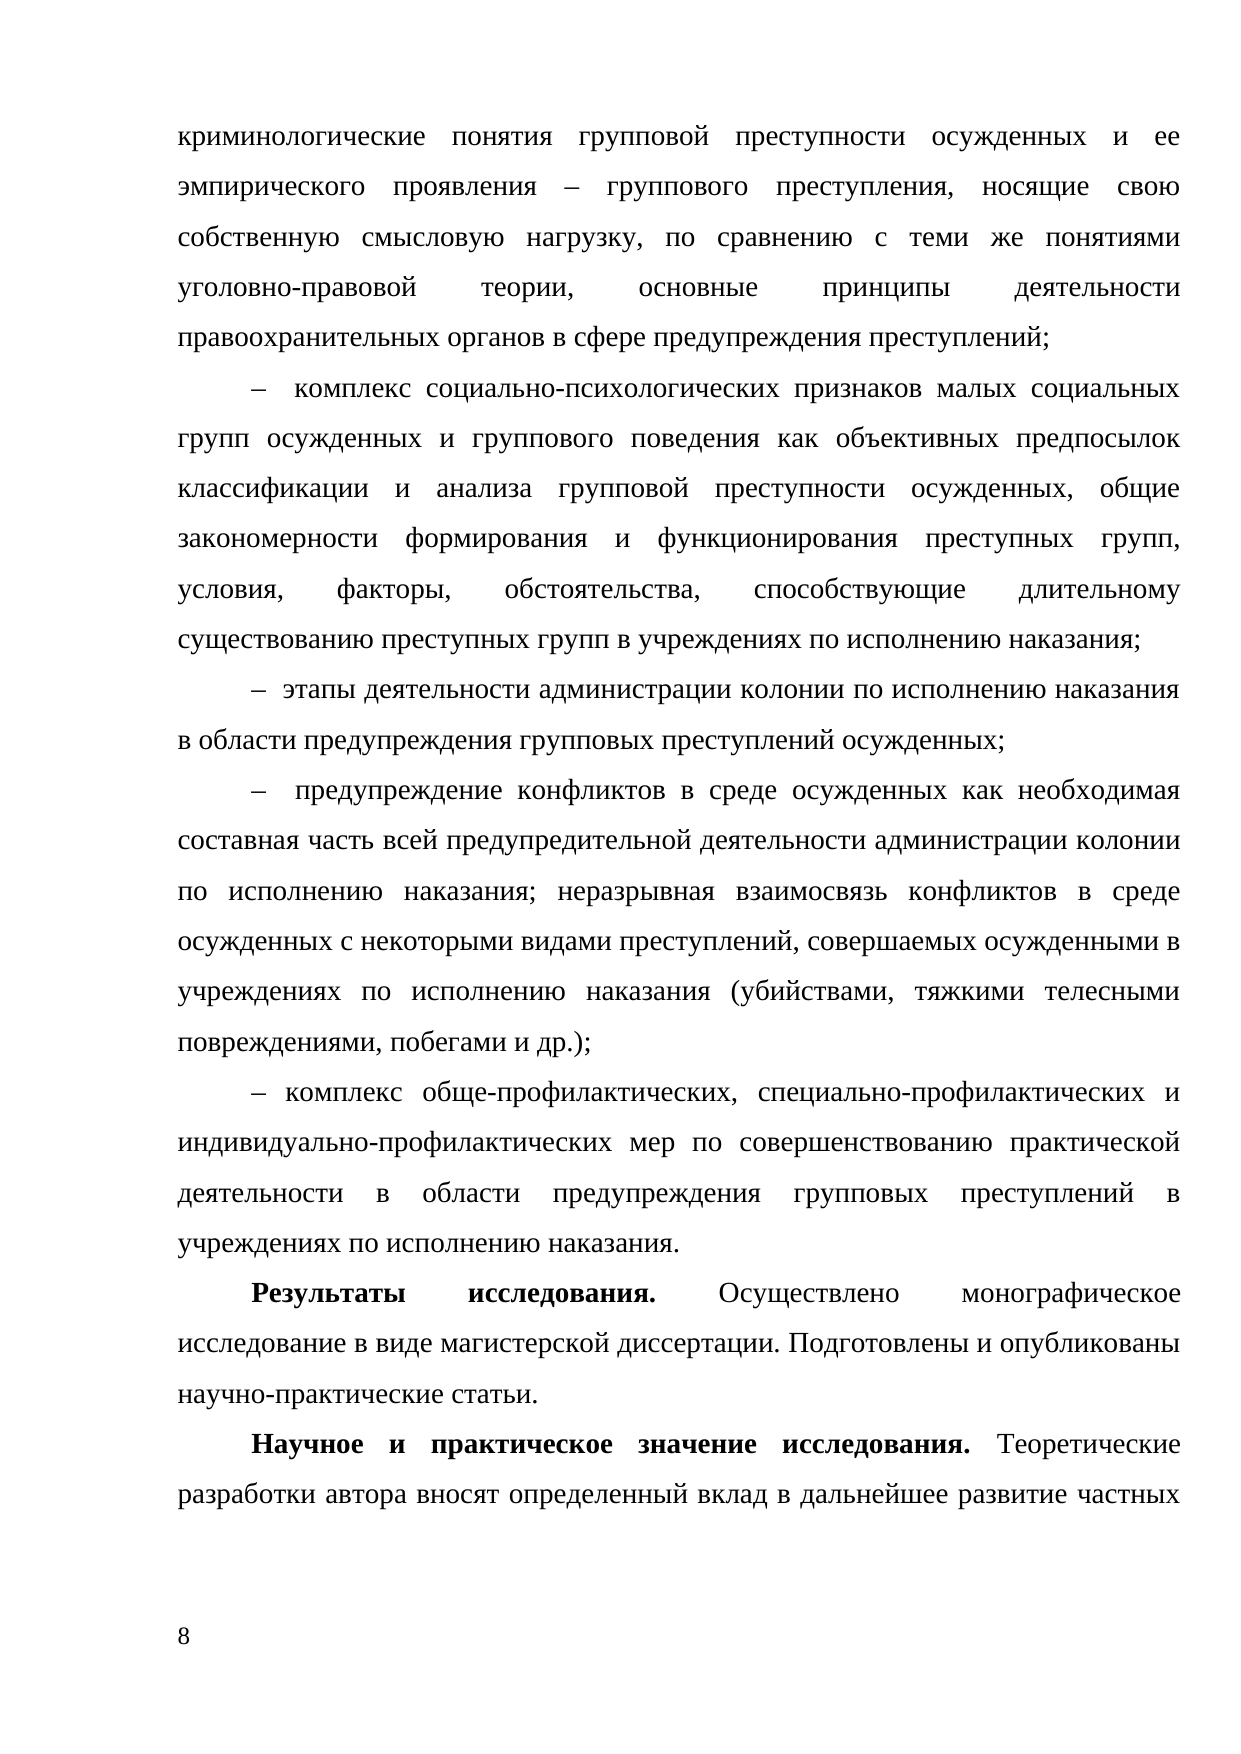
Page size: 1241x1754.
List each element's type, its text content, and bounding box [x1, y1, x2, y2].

text – комплекс социально-психологических признаков малых социальных групп осужденных и группового поведения как объективных предпосылок классификации и анализа групповой преступности осужденных, общие закономерности формирования и функционирования преступных групп, условия, факторы, обстоятельства, способствующие длительному существованию преступных групп в учреждениях по исполнению наказания; [177, 370, 1181, 655]
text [177, 118, 1181, 353]
text – этапы деятельности администрации колонии по исполнению наказания в области предупреждения групповых преступлений осужденных; [177, 672, 1181, 755]
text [177, 1426, 1181, 1510]
text – предупреждение конфликтов в среде осужденных как необходимая составная часть всей предупредительной деятельности администрации колонии по исполнению наказания; неразрывная взаимосвязь конфликтов в среде осужденных с некоторыми видами преступлений, совершаемых осужденными в учреждениях по исполнению наказания (убийствами, тяжкими телесными повреждениями, побегами и др.); [177, 772, 1181, 1057]
text – комплекс обще-профилактических, специально-профилактических и индивидуально-профилактических мер по совершенствованию практической деятельности в области предупреждения групповых преступлений в учреждениях по исполнению наказания. [177, 1074, 1181, 1258]
text Результаты исследования. Осуществлено монографическое исследование в виде магистерской диссертации. Подготовлены и опубликованы научно-практические статьи. [177, 1275, 1181, 1409]
